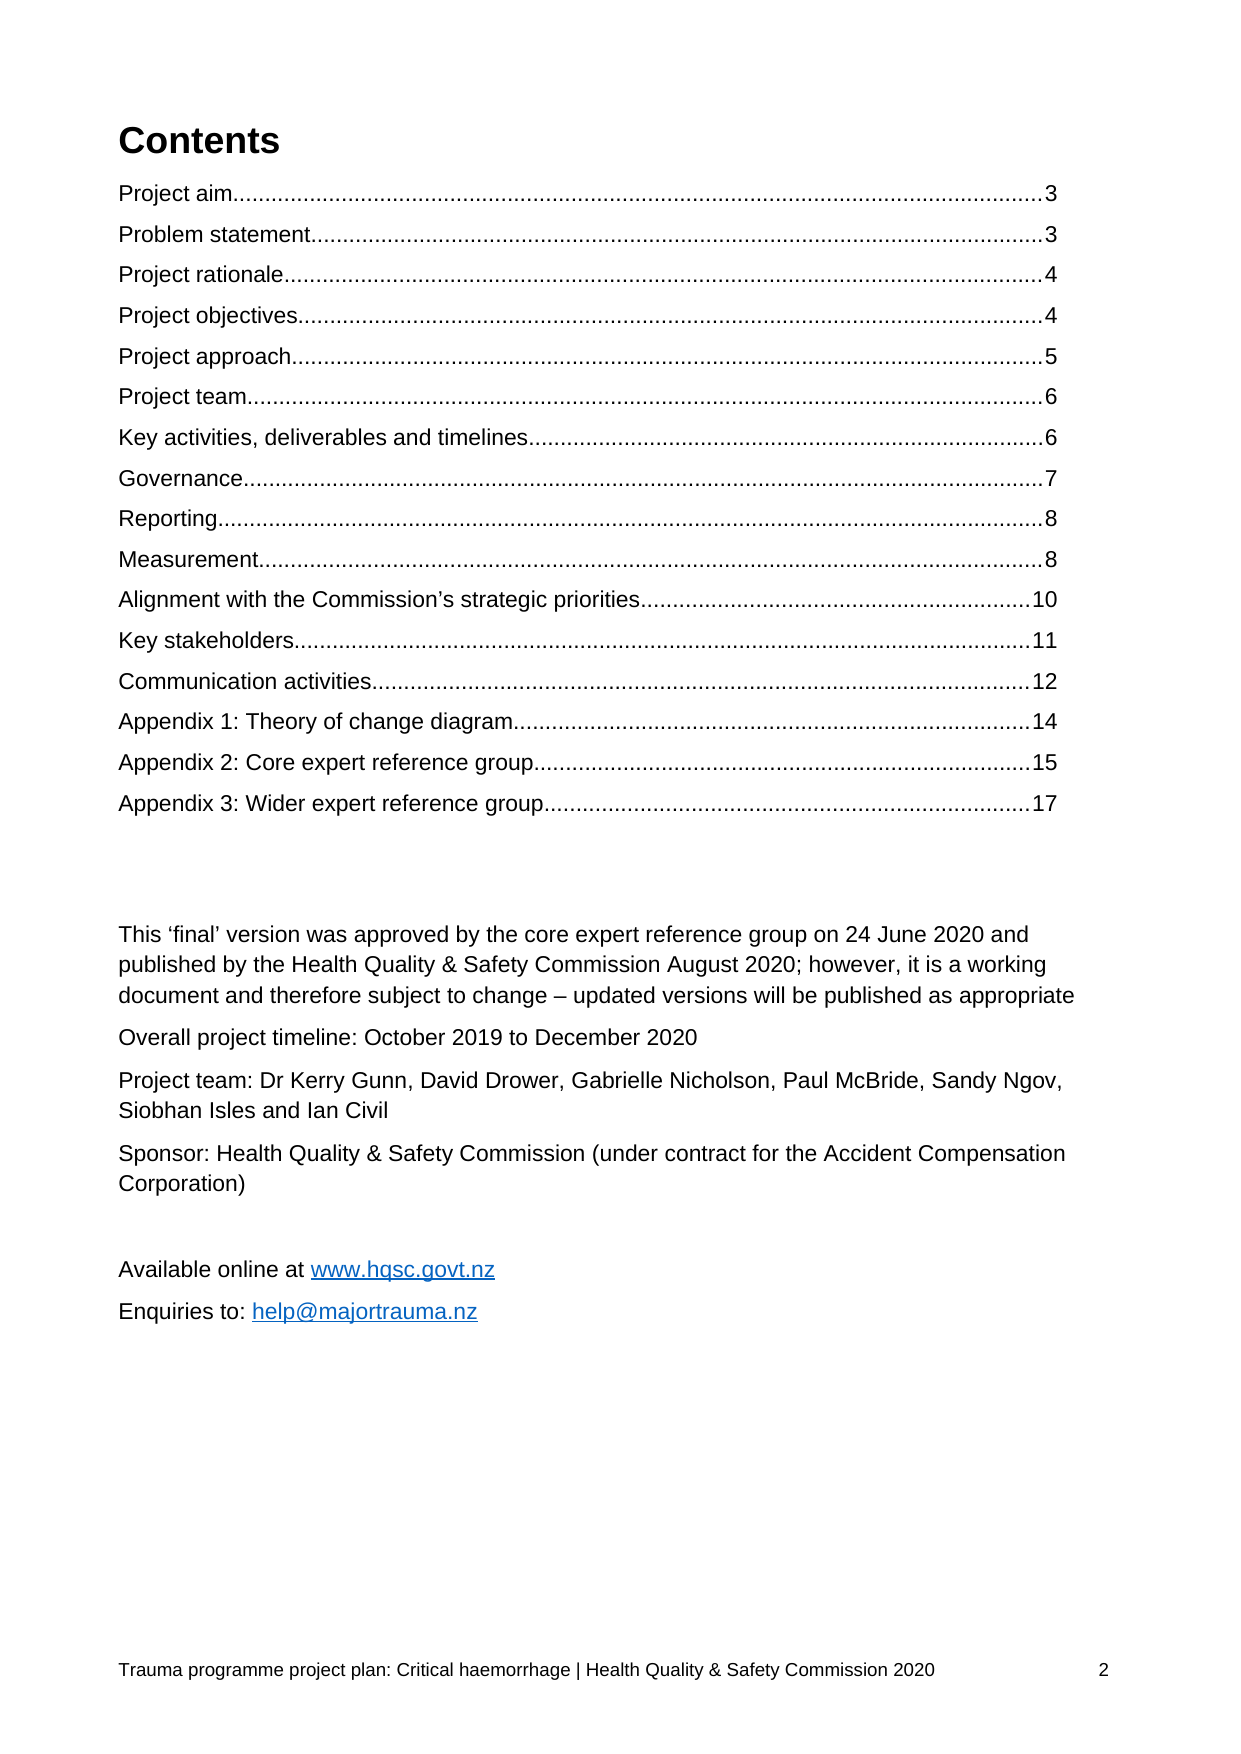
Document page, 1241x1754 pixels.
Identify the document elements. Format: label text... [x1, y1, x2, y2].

text Project rationale 4 [118, 261, 1122, 288]
text Overall project timeline: October 2019 to December 2020 [118, 1024, 1122, 1051]
text Communication activities 12 [118, 668, 1122, 694]
text Project aim 3 [118, 180, 1122, 207]
text Appendix 1: Theory of change diagram 14 [118, 708, 1122, 735]
text Appendix 2: Core expert reference group 15 [118, 749, 1122, 775]
text Sponsor: Health Quality & Safety Commission (under contract for the Accident Compensation Corporation) [118, 1140, 1122, 1197]
subtitle Contents [118, 118, 1122, 161]
text Appendix 3: Wider expert reference group 17 [118, 789, 1122, 816]
text Reporting 8 [118, 505, 1122, 532]
text Key activities, deliverables and timelines 6 [118, 424, 1122, 450]
text Problem statement 3 [118, 221, 1122, 247]
text Governance 7 [118, 464, 1122, 491]
text Alignment with the Commission’s strategic priorities 10 [118, 586, 1122, 613]
text Project team: Dr Kerry Gunn, David Drower, Gabrielle Nicholson, Paul McBride, Sandy Ngov, Siobhan Isles and Ian Civil [118, 1067, 1122, 1124]
text Key stakeholders 11 [118, 627, 1122, 653]
text Measurement 8 [118, 546, 1122, 572]
text Enquiries to: help@majortrauma.nz [118, 1298, 1122, 1325]
text Available online at www.hqsc.govt.nz [118, 1256, 1122, 1282]
text Project objectives 4 [118, 302, 1122, 328]
text Project approach 5 [118, 343, 1122, 369]
text This ‘final’ version was approved by the core expert reference group on 24 June 2020 and published by the Health Quality & Safety Commission August 2020; however, it is a working document and therefore subject to change – updated versions will be published as appropriate [118, 921, 1122, 1008]
text Project team 6 [118, 383, 1122, 410]
